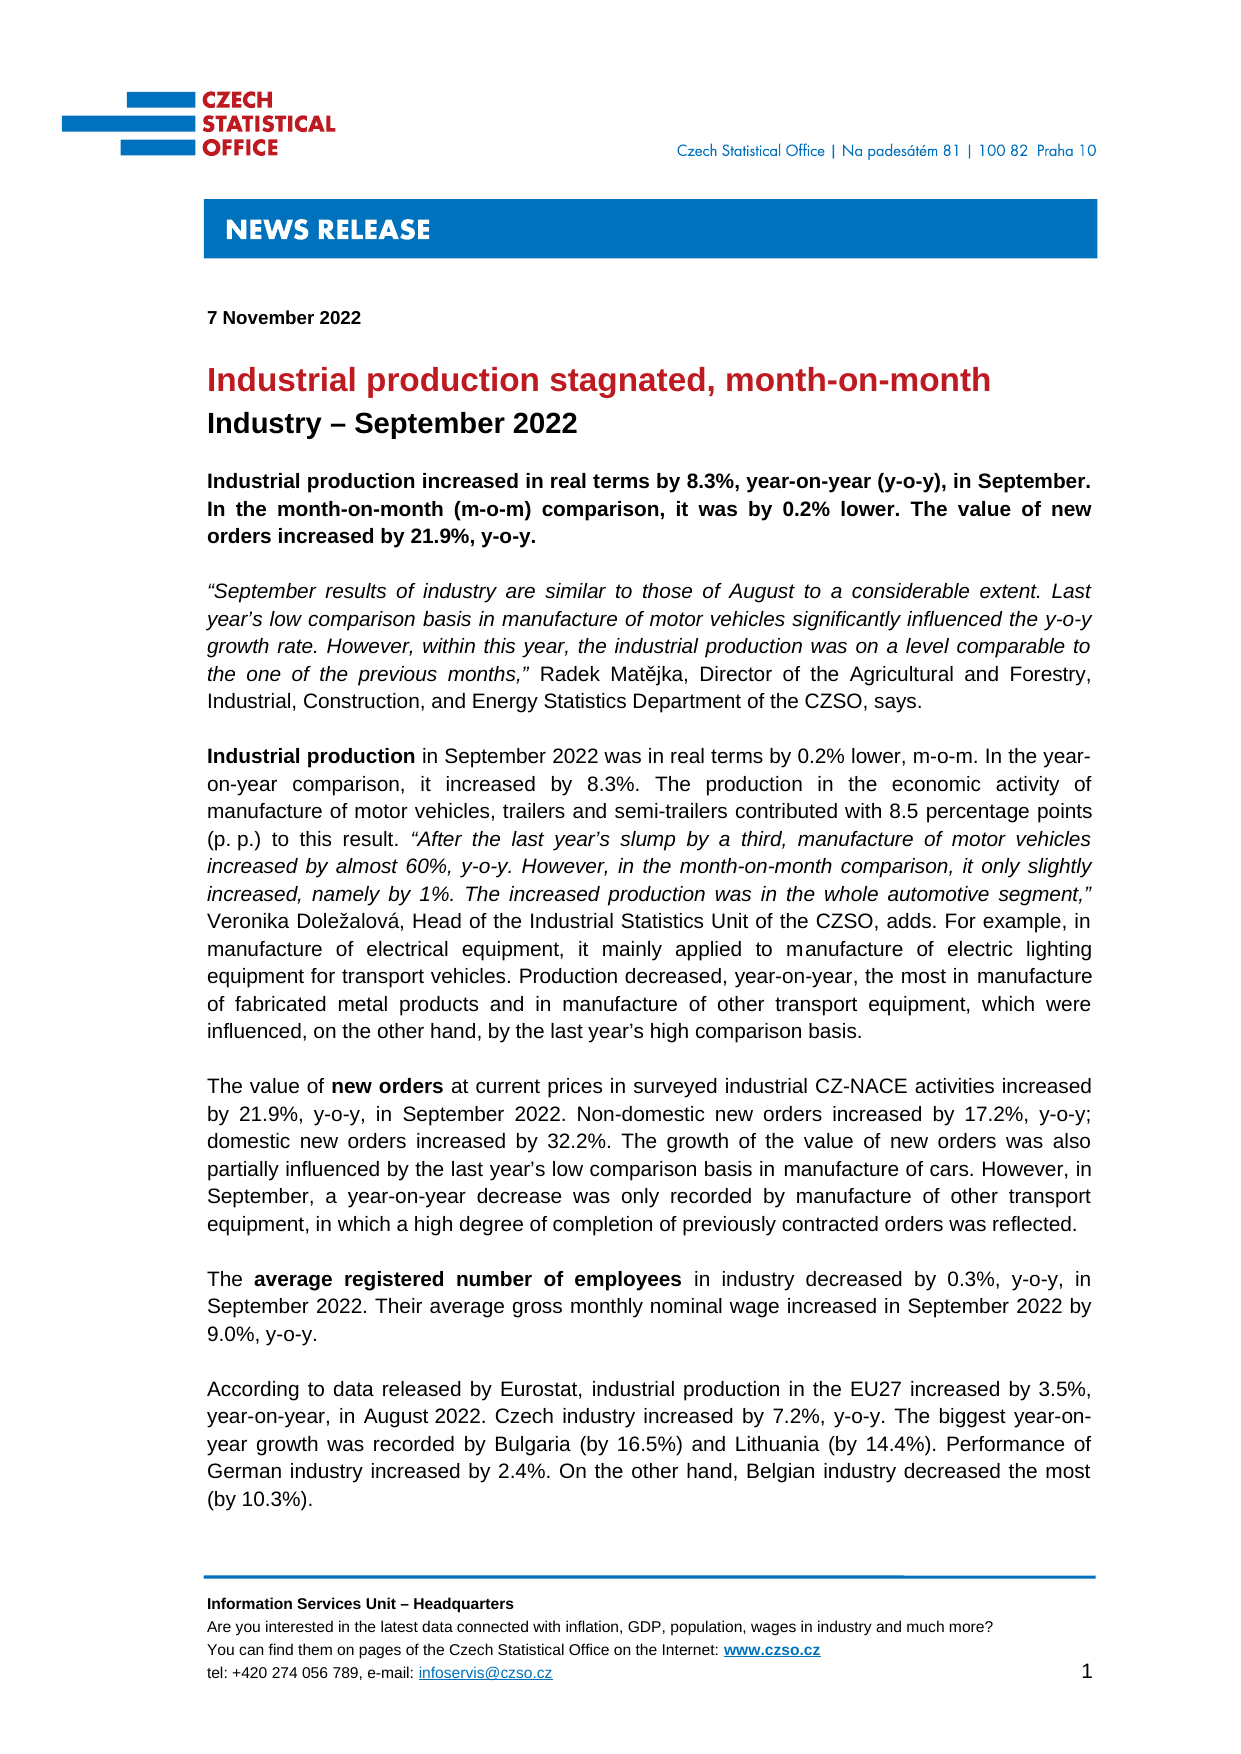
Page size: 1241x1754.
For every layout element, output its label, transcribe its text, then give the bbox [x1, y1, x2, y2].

title Industrial production stagnated, month-on-month [207, 361, 1092, 398]
text Industrial production in September 2022 was in real terms by 0.2% lower, m-o-m. In the year-on-year comparison, it increased by 8.3%. The production in the economic activity of manufacture of motor vehicles, trailers and semi-trailers contributed with 8.5 percentage points (p. p.) to this result. “After the last year’s slump by a third, manufacture of motor vehicles increased by almost 60%, y-o-y. However, in the month-on-month comparison, it only slightly increased, namely by 1%. The increased production was in the whole automotive segment,” Veronika Doležalová, Head of the Industrial Statistics Unit of the CZSO, adds. For example, in manufacture of electrical equipment, it mainly applied to manufacture of electric lighting equipment for transport vehicles. Production decreased, year-on-year, the most in manufacture of fabricated metal products and in manufacture of other transport equipment, which were influenced, on the other hand, by the last year’s high comparison basis. [207, 744, 1092, 1043]
text Industrial production increased in real terms by 8.3%, year-on-year (y-o-y), in September. In the month-on-month (m-o-m) comparison, it was by 0.2% lower. The value of new orders increased by 21.9%, y-o-y. [207, 469, 1092, 548]
text 7 November 2022 [207, 307, 1092, 329]
text The average registered number of employees in industry decreased by 0.3%, y-o-y, in September 2022. Their average gross monthly nominal wage increased in September 2022 by 9.0%, y-o-y. [207, 1267, 1092, 1346]
text “September results of industry are similar to those of August to a considerable extent. Last year’s low comparison basis in manufacture of motor vehicles significantly influenced the y-o-y growth rate. However, within this year, the industrial production was on a level comparable to the one of the previous months,” Radek Matějka, Director of the Agricultural and Forestry, Industrial, Construction, and Energy Statistics Department of the CZSO, says. [207, 579, 1092, 713]
text According to data released by Eurostat, industrial production in the EU27 increased by 3.5%, year-on-year, in August 2022. Czech industry increased by 7.2%, y-o-y. The biggest year-on-year growth was recorded by Bulgaria (by 16.5%) and Lithuania (by 14.4%). Performance of German industry increased by 2.4%. On the other hand, Belgian industry decreased the most (by 10.3%). [207, 1377, 1092, 1511]
text The value of new orders at current prices in surveyed industrial CZ-NACE activities increased by 21.9%, y-o-y, in September 2022. Non-domestic new orders increased by 17.2%, y-o-y; domestic new orders increased by 32.2%. The growth of the value of new orders was also partially influenced by the last year’s low comparison basis in manufacture of cars. However, in September, a year-on-year decrease was only recorded by manufacture of other transport equipment, in which a high degree of completion of previously contracted orders was reflected. [207, 1074, 1092, 1236]
text Industry – September 2022 [207, 407, 1092, 440]
